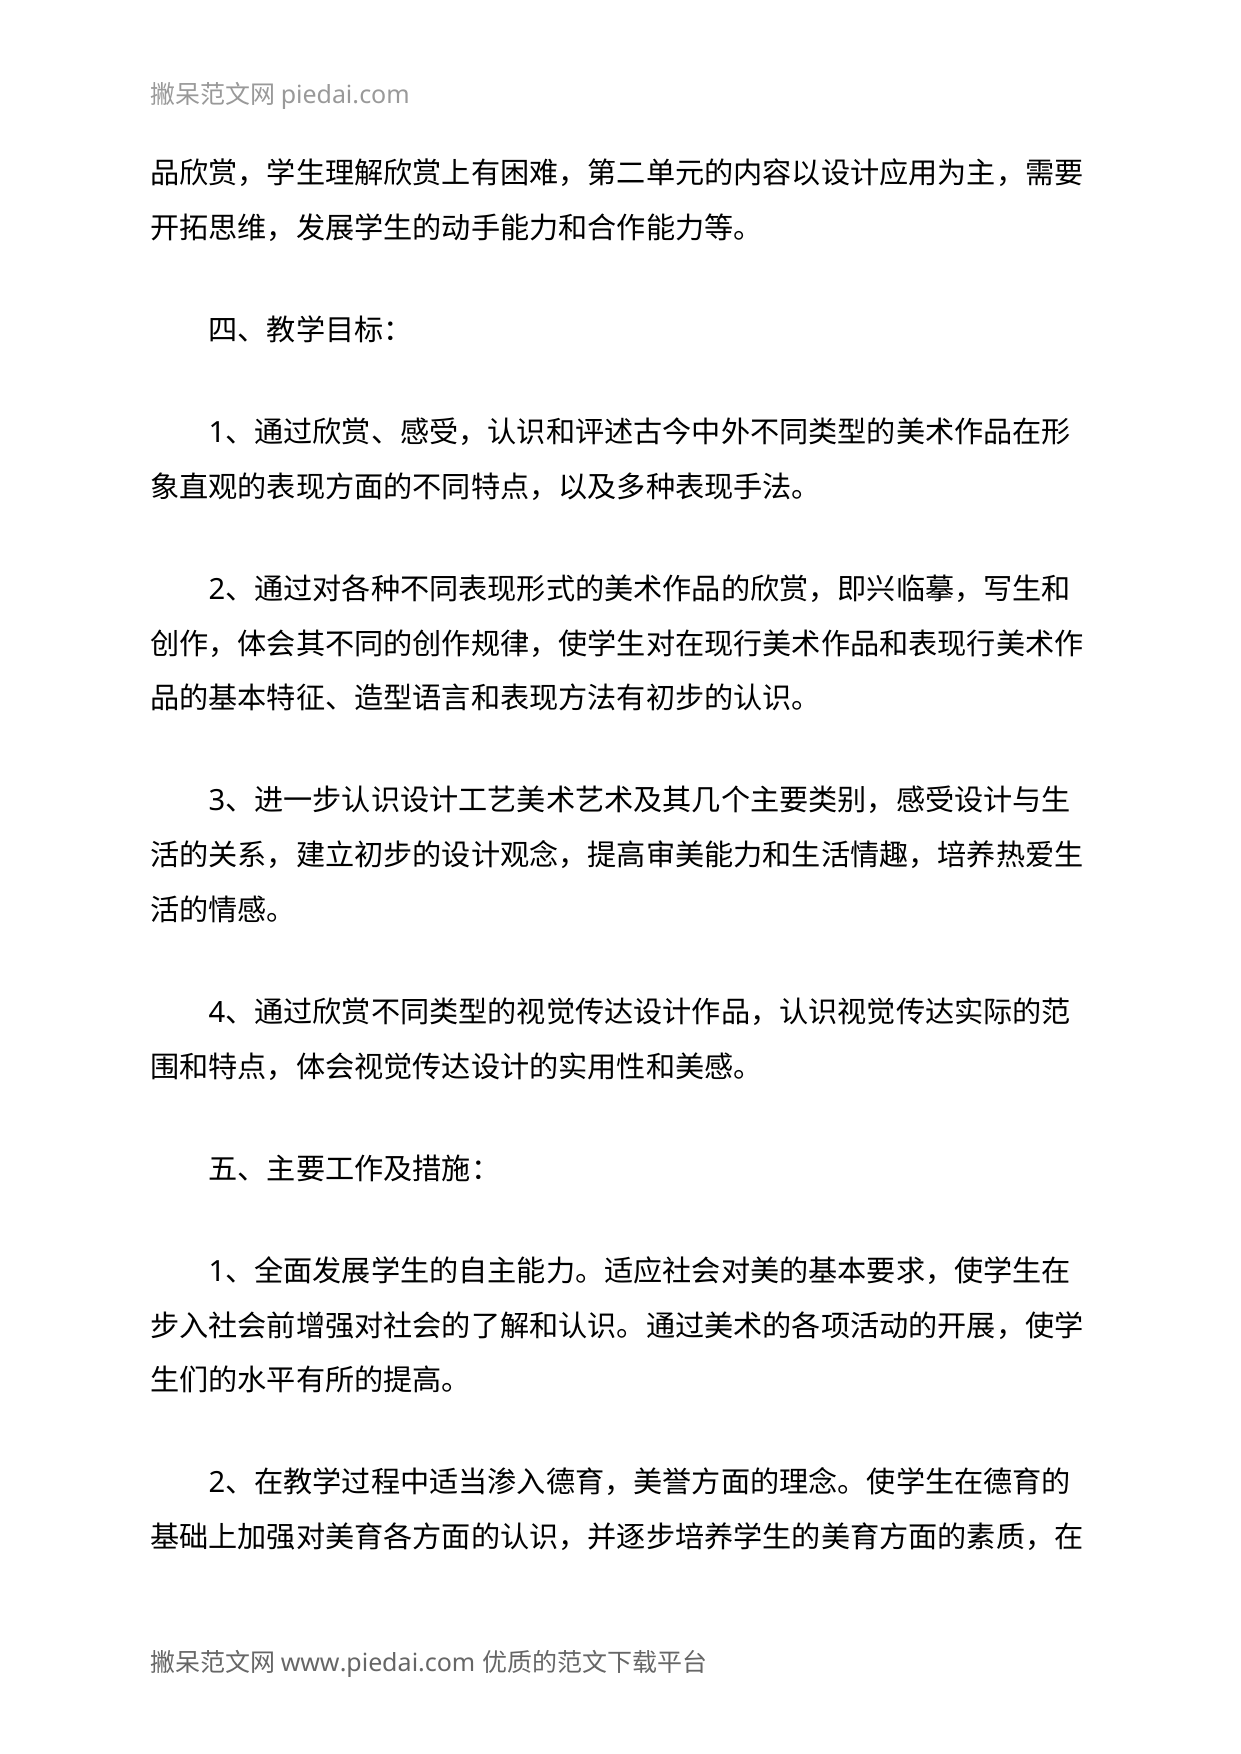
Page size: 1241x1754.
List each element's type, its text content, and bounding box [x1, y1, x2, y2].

text 四、教学目标： [150, 307, 1090, 349]
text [150, 150, 1090, 247]
text 2、通过对各种不同表现形式的美术作品的欣赏，即兴临摹，写生和创作，体会其不同的创作规律，使学生对在现行美术作品和表现行美术作品的基本特征、造型语言和表现方法有初步的认识。 [150, 565, 1090, 717]
text 1、全面发展学生的自主能力。适应社会对美的基本要求，使学生在步入社会前增强对社会的了解和认识。通过美术的各项活动的开展，使学生们的水平有所的提高。 [150, 1247, 1090, 1399]
text 3、进一步认识设计工艺美术艺术及其几个主要类别，感受设计与生活的关系，建立初步的设计观念，提高审美能力和生活情趣，培养热爱生活的情感。 [150, 777, 1090, 929]
text 五、主要工作及措施： [150, 1145, 1090, 1188]
text 4、通过欣赏不同类型的视觉传达设计作品，认识视觉传达实际的范围和特点，体会视觉传达设计的实用性和美感。 [150, 988, 1090, 1086]
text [150, 1459, 1090, 1556]
text 1、通过欣赏、感受，认识和评述古今中外不同类型的美术作品在形象直观的表现方面的不同特点，以及多种表现手法。 [150, 408, 1090, 506]
